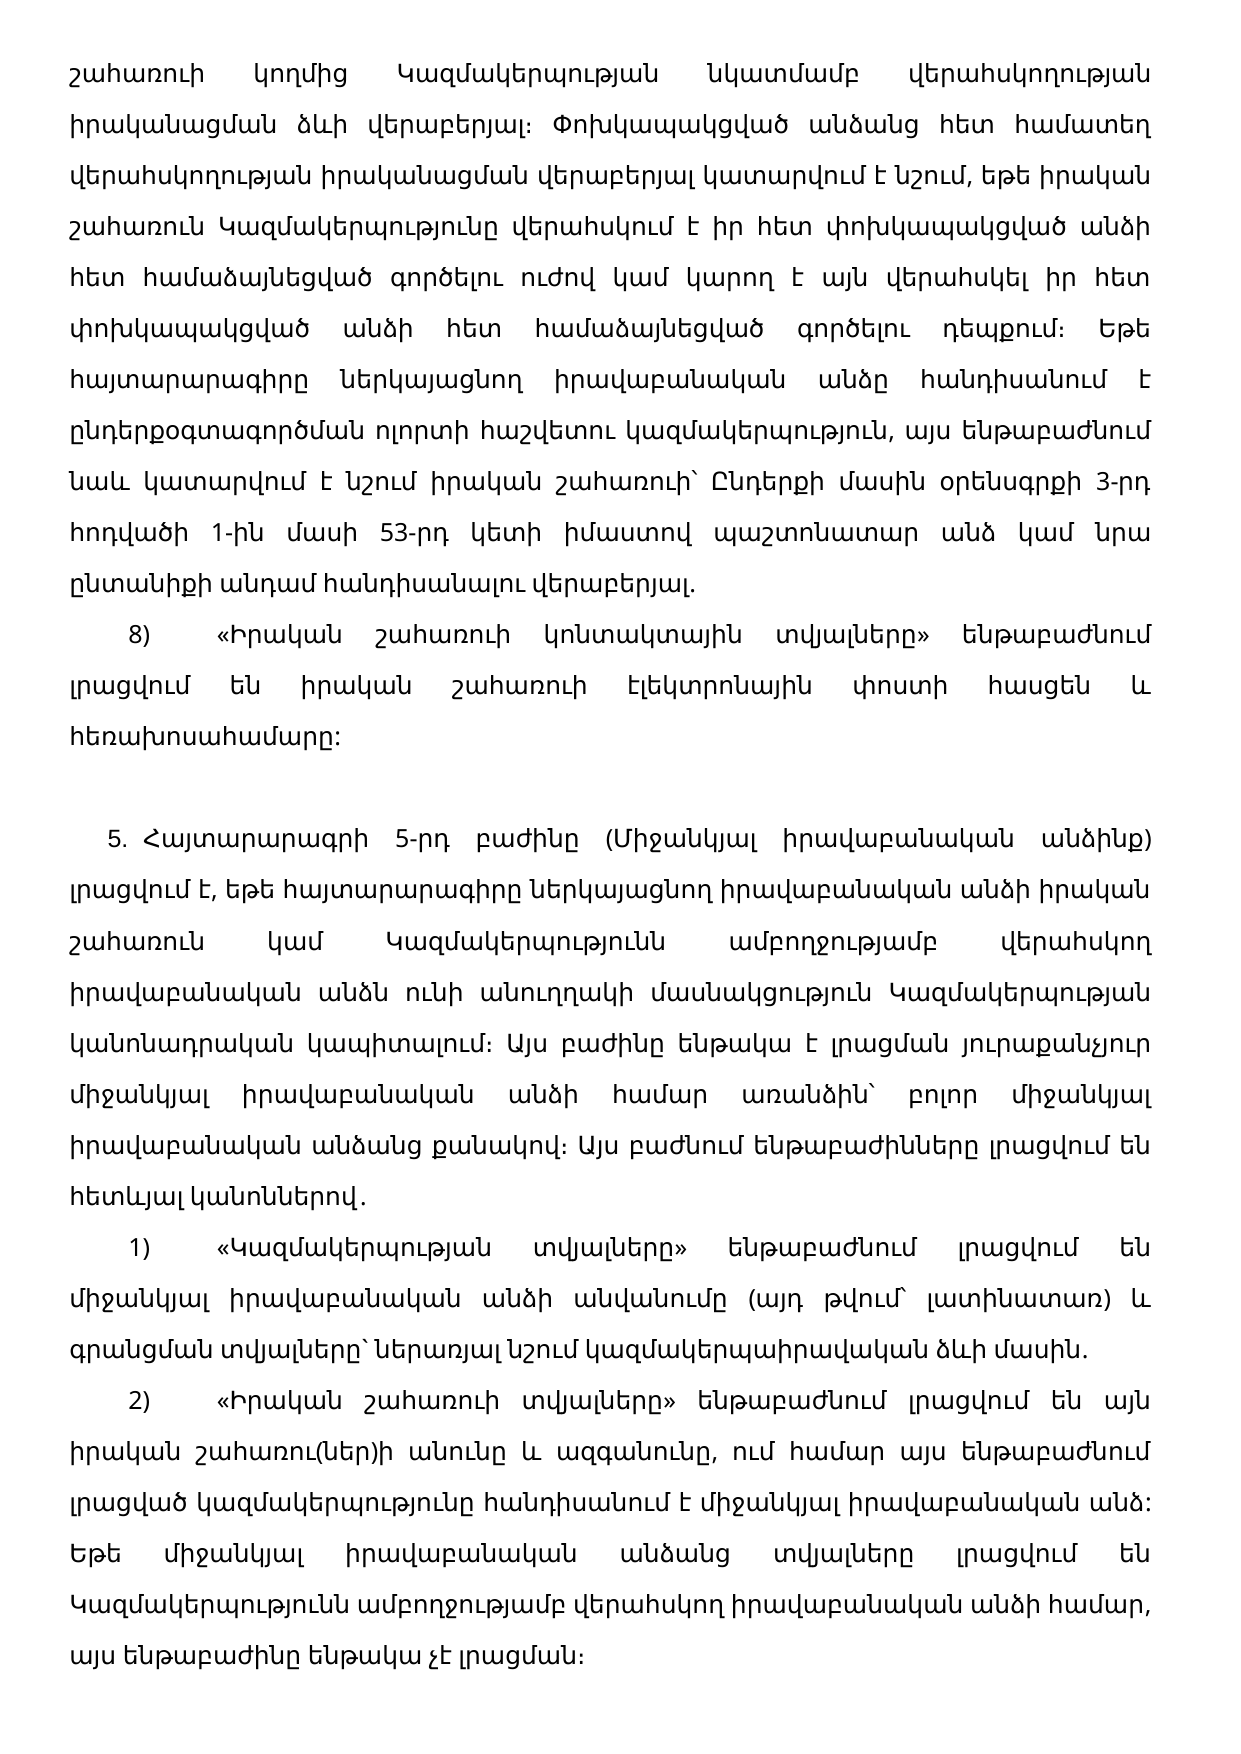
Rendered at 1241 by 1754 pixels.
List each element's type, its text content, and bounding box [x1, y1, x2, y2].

list Հայտարարագրի 5-րդ բաժինը (Միջանկյալ իրավաբանական անձինք) լրացվում է, եթե հայտարարագիրը ներկայացնող իրավաբանական անձի իրական շահառուն կամ Կազմակերպությունն ամբողջությամբ վերահսկող իրավաբանական անձն ունի անուղղակի մասնակցություն Կազմակերպության կանոնադրական կապիտալում։ Այս բաժինը ենթակա է լրացման յուրաքանչյուր միջանկյալ իրավաբանական անձի համար առանձին՝ բոլոր միջանկյալ իրավաբանական անձանց քանակով։ Այս բաժնում ենթաբաժինները լրացվում են հետևյալ կանոններով․ [69, 821, 1152, 1212]
list «Կազմակերպության տվյալները» ենթաբաժնում լրացվում են միջանկյալ իրավաբանական անձի անվանումը (այդ թվում՝ լատինատառ) և գրանցման տվյալները` ներառյալ նշում կազմակերպաիրավական ձևի մասին. [69, 1229, 1152, 1366]
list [69, 56, 1152, 600]
list «Իրական շահառուի կոնտակտային տվյալները» ենթաբաժնում լրացվում են իրական շահառուի էլեկտրոնային փոստի հասցեն և հեռախոսահամարը: [69, 617, 1152, 753]
list «Իրական շահառուի տվյալները» ենթաբաժնում լրացվում են այն իրական շահառու(ներ)ի անունը և ազգանունը, ում համար այս ենթաբաժնում լրացված կազմակերպությունը հանդիսանում է միջանկյալ իրավաբանական անձ: Եթե միջանկյալ իրավաբանական անձանց տվյալները լրացվում են Կազմակերպությունն ամբողջությամբ վերահսկող իրավաբանական անձի համար, այս ենթաբաժինը ենթակա չէ լրացման։ [69, 1383, 1152, 1672]
